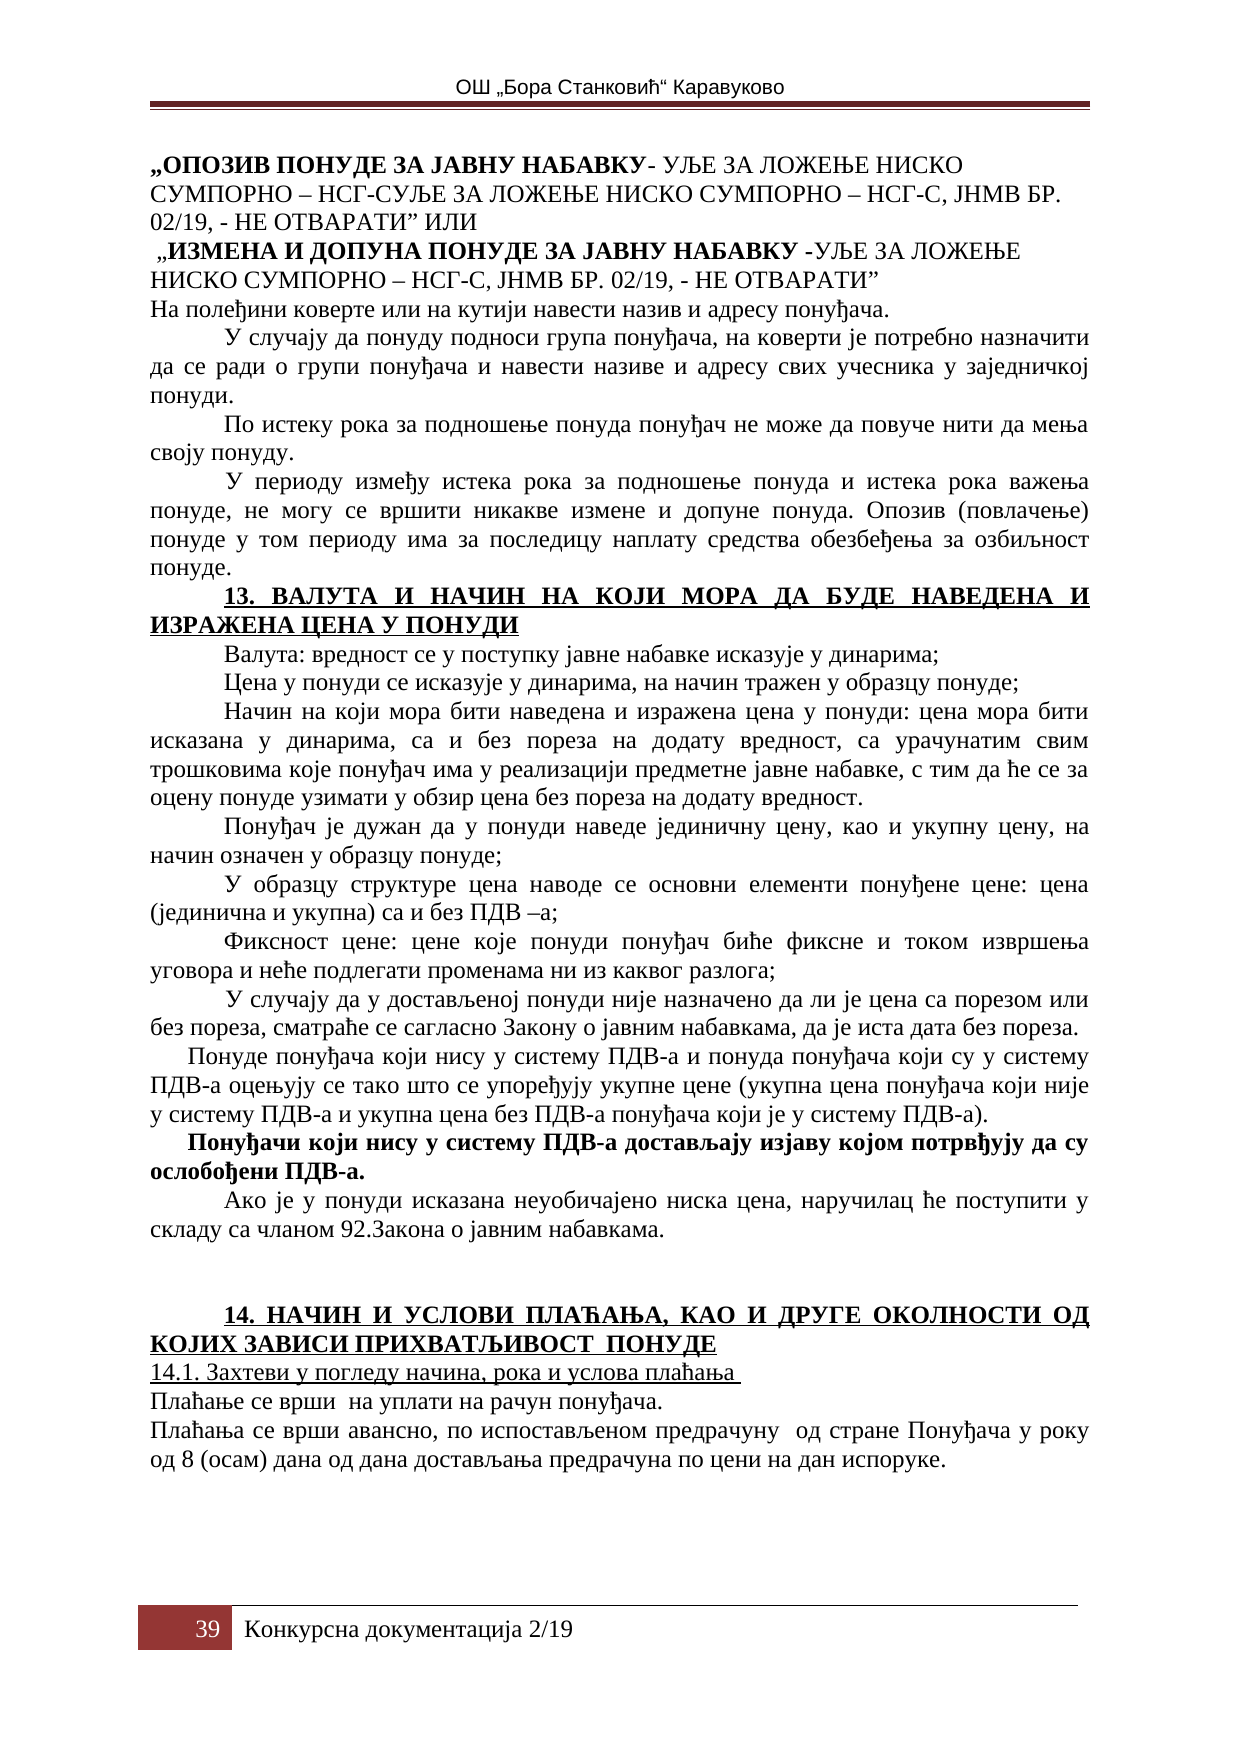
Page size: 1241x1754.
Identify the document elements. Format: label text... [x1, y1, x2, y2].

text „ОПОЗИВ ПОНУДЕ ЗА ЈАВНУ НАБАВКУ- УЉЕ ЗА ЛОЖЕЊЕ НИСКО СУМПОРНО – НСГ-СУЉЕ ЗА ЛОЖЕЊЕ НИСКО СУМПОРНО – НСГ-С, ЈНМВ БР. 02/19, - НЕ ОТВАРАТИ” ИЛИ [150, 150, 1090, 236]
text Плаћања се врши aвансно, по испостављеном предрачуну од стране Понуђача у року од 8 (осам) дана од дана достављања предрачуна по цени на дан испоруке. [150, 1415, 1090, 1472]
text 14.1. Захтеви у погледу начина, рока и услова плаћања [150, 1357, 1090, 1386]
text У периоду између истека рока за подношење понуда и истека рока важења понуде, не могу се вршити никакве измене и допуне понуда. Опозив (повлачење) понуде у том периоду има за последицу наплату средства обезбеђења за озбиљност понуде. [150, 466, 1090, 581]
text У случају да у достављеној понуди није назначено да ли је цена са порезом или без пореза, сматраће се сагласно Закону о јавним набавкама, да је иста дата без пореза. [150, 984, 1090, 1041]
text На полеђини коверте или на кутији навести назив и адресу понуђача. [150, 294, 1090, 322]
text Понуђачи који нису у систему ПДВ-а достављају изјаву којом потрвђују да су ослобођени ПДВ-а. [150, 1127, 1090, 1185]
text 13. ВАЛУТА И НАЧИН НА КОЈИ МОРА ДА БУДЕ НАВЕДЕНА И ИЗРАЖЕНА ЦЕНА У ПОНУДИ [150, 581, 1090, 639]
text У образцу структуре цена наводе се основни елементи понуђене цене: цена (јединична и укупна) са и без ПДВ –а; [150, 869, 1090, 926]
text „ИЗМЕНА И ДОПУНА ПОНУДЕ ЗА ЈАВНУ НАБАВКУ -УЉЕ ЗА ЛОЖЕЊЕ НИСКО СУМПОРНО – НСГ-С, ЈНМВ БР. 02/19, - НЕ ОТВАРАТИ” [150, 236, 1090, 294]
text Фиксност цене: цене које понуди понуђач биће фиксне и током извршења уговора и неће подлегати променама ни из каквог разлога; [150, 926, 1090, 984]
text Начин на који мора бити наведена и изражена цена у понуди: цена мора бити исказана у динарима, са и без пореза на додату вредност, са урачунатим свим трошковима које понуђач има у реализацији предметне јавне набавке, с тим да ће се за оцену понуде узимати у обзир цена без пореза на додату вредност. [150, 696, 1090, 811]
text Плаћање се врши на уплати на рачун понуђача. [150, 1386, 1090, 1415]
text Ако је у понуди исказана неуобичајено ниска цена, наручилац ће поступити у складу са чланом 92.Закона о јавним набавкама. [150, 1185, 1090, 1242]
text Валута: вредност се у поступку јавне набавке исказује у динарима; [150, 639, 1090, 667]
text У случају да понуду подноси група понуђача, на коверти је потребно назначити да се ради о групи понуђача и навести називе и адресу свих учесника у заједничкој понуди. [150, 322, 1090, 409]
text По истеку рока за подношење понуда понуђач не може да повуче нити да мења своју понуду. [150, 409, 1090, 466]
text 14. НАЧИН И УСЛОВИ ПЛАЋАЊА, КАО И ДРУГЕ ОКОЛНОСТИ ОД КОЈИХ ЗАВИСИ ПРИХВАТЉИВОСТ ПОНУДЕ [150, 1300, 1090, 1357]
text Понуде понуђача који нису у систему ПДВ-а и понуда понуђача који су у систему ПДВ-а оцењују се тако што се упоређују укупне цене (укупна цена понуђача који није у систему ПДВ-а и укупна цена без ПДВ-а понуђача који је у систему ПДВ-а). [150, 1041, 1090, 1127]
text Понуђач је дужан да у понуди наведе јединичну цену, као и укупну цену, на начин означен у образцу понуде; [150, 811, 1090, 869]
text Цена у понуди се исказује у динарима, на начин тражен у образцу понуде; [150, 667, 1090, 696]
